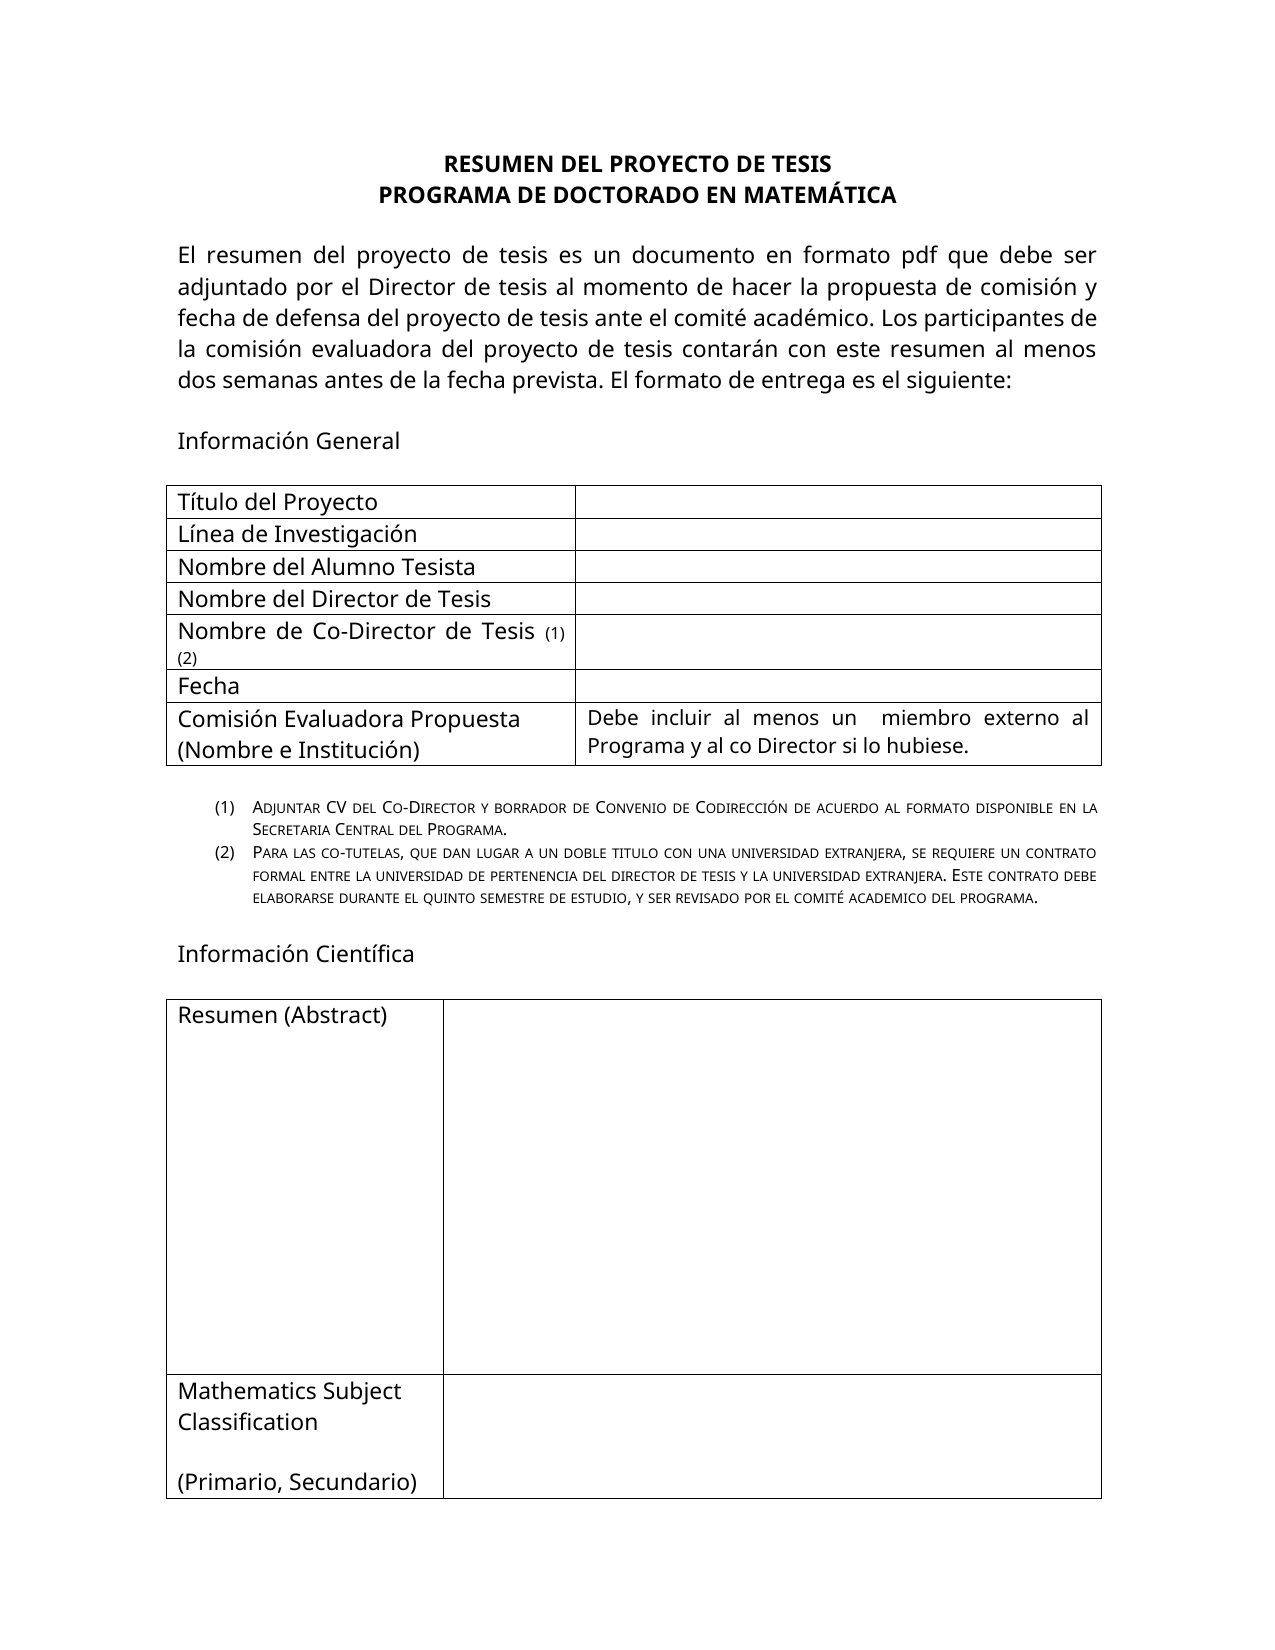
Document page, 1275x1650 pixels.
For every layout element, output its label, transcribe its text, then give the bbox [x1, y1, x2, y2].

list Adjuntar CV del Co-Director y borrador de Convenio de Codirección de acuerdo al formato disponible en la Secretaria Central del Programa. [215, 795, 1098, 841]
table_cell Mathematics Subject Classification (Primario, Secundario) [167, 1375, 443, 1497]
table_cell Fecha [167, 670, 575, 702]
list Para las co-tutelas, que dan lugar a un doble titulo con una universidad extranjera, se requiere un contrato formal entre la universidad de pertenencia del director de tesis y la universidad extranjera. Este contrato debe elaborarse durante el quinto semestre de estudio, y ser revisado por el comité academico del programa. [215, 841, 1098, 909]
text PROGRAMA DE DOCTORADO EN MATEMÁTICA [177, 179, 1098, 210]
table_cell Debe incluir al menos un miembro externo al Programa y al co Director si lo hubiese. [576, 703, 1101, 765]
text El resumen del proyecto de tesis es un documento en formato pdf que debe ser adjuntado por el Director de tesis al momento de hacer la propuesta de comisión y fecha de defensa del proyecto de tesis ante el comité académico. Los participantes de la comisión evaluadora del proyecto de tesis contarán con este resumen al menos dos semanas antes de la fecha prevista. El formato de entrega es el siguiente: [177, 239, 1098, 396]
table_header [444, 1000, 1101, 1373]
table_header Resumen (Abstract) [167, 1000, 443, 1373]
table_cell Nombre del Alumno Tesista [167, 551, 575, 582]
table_cell [576, 615, 1101, 669]
table_header [576, 486, 1101, 517]
text Información Científica [177, 938, 1098, 969]
table_cell Nombre de Co-Director de Tesis (1)(2) [167, 615, 575, 669]
table_cell [576, 670, 1101, 702]
table_cell Nombre del Director de Tesis [167, 583, 575, 614]
table_cell [576, 583, 1101, 614]
table_header Título del Proyecto [167, 486, 575, 517]
table_cell [576, 551, 1101, 582]
text RESUMEN DEL PROYECTO DE TESIS [177, 148, 1098, 179]
table_cell Línea de Investigación [167, 519, 575, 550]
table_cell [576, 519, 1101, 550]
text Información General [177, 425, 1098, 456]
table_cell Comisión Evaluadora Propuesta (Nombre e Institución) [167, 703, 575, 765]
table_cell [444, 1375, 1101, 1497]
